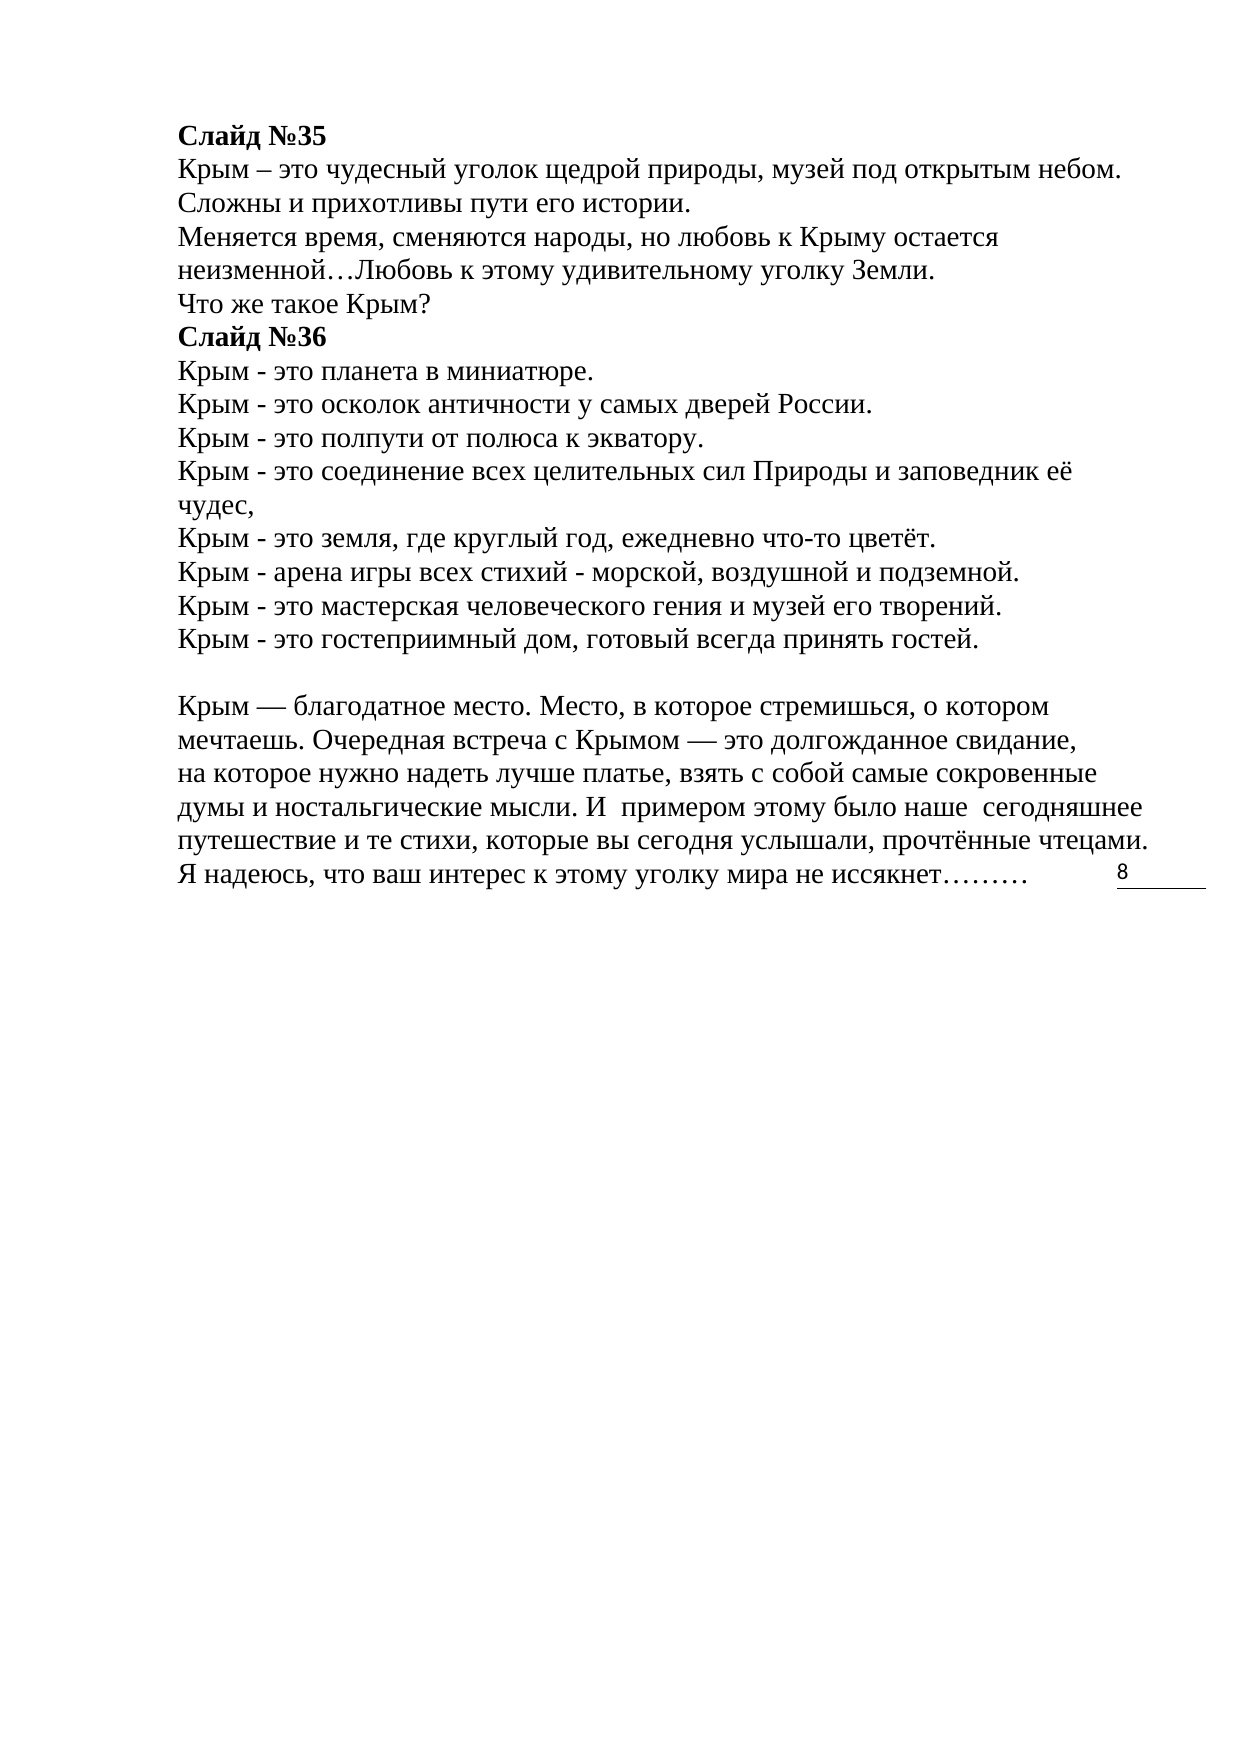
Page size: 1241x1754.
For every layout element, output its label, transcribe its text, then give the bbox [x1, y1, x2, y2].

text Крым - это планета в миниатюре. Крым - это осколок античности у самых дверей России. Крым - это полпути от полюса к экватору. Крым - это соединение всех целительных сил Природы и заповедник её чудес, Крым - это земля, где круглый год, ежедневно что-то цветёт. Крым - арена игры всех стихий - морской, воздушной и подземной. Крым - это мастерская человеческого гения и музей его творений. Крым - это гостеприимный дом, готовый всегда принять гостей. [177, 353, 1152, 655]
text Крым — благодатное место. Место, в которое стремишься, о котором мечтаешь. Очередная встреча с Крымом — это долгожданное свидание, на которое нужно надеть лучше платье, взять с собой самые сокровенные думы и ностальгические мысли. И примером этому было наше сегодняшнее путешествие и те стихи, которые вы сегодня услышали, прочтённые чтецами. Я надеюсь, что ваш интерес к этому уголку мира не иссякнет……… [177, 688, 1152, 889]
text Крым – это чудесный уголок щедрой природы, музей под открытым небом. Сложны и прихотливы пути его истории. [177, 152, 1152, 219]
text Слайд №36 [177, 319, 1152, 353]
text Меняется время, сменяются народы, но любовь к Крыму остается неизменной…Любовь к этому удивительному уголку Земли. [177, 219, 1152, 286]
text Что же такое Крым? [177, 286, 1152, 319]
text Слайд №35 [177, 118, 1152, 152]
